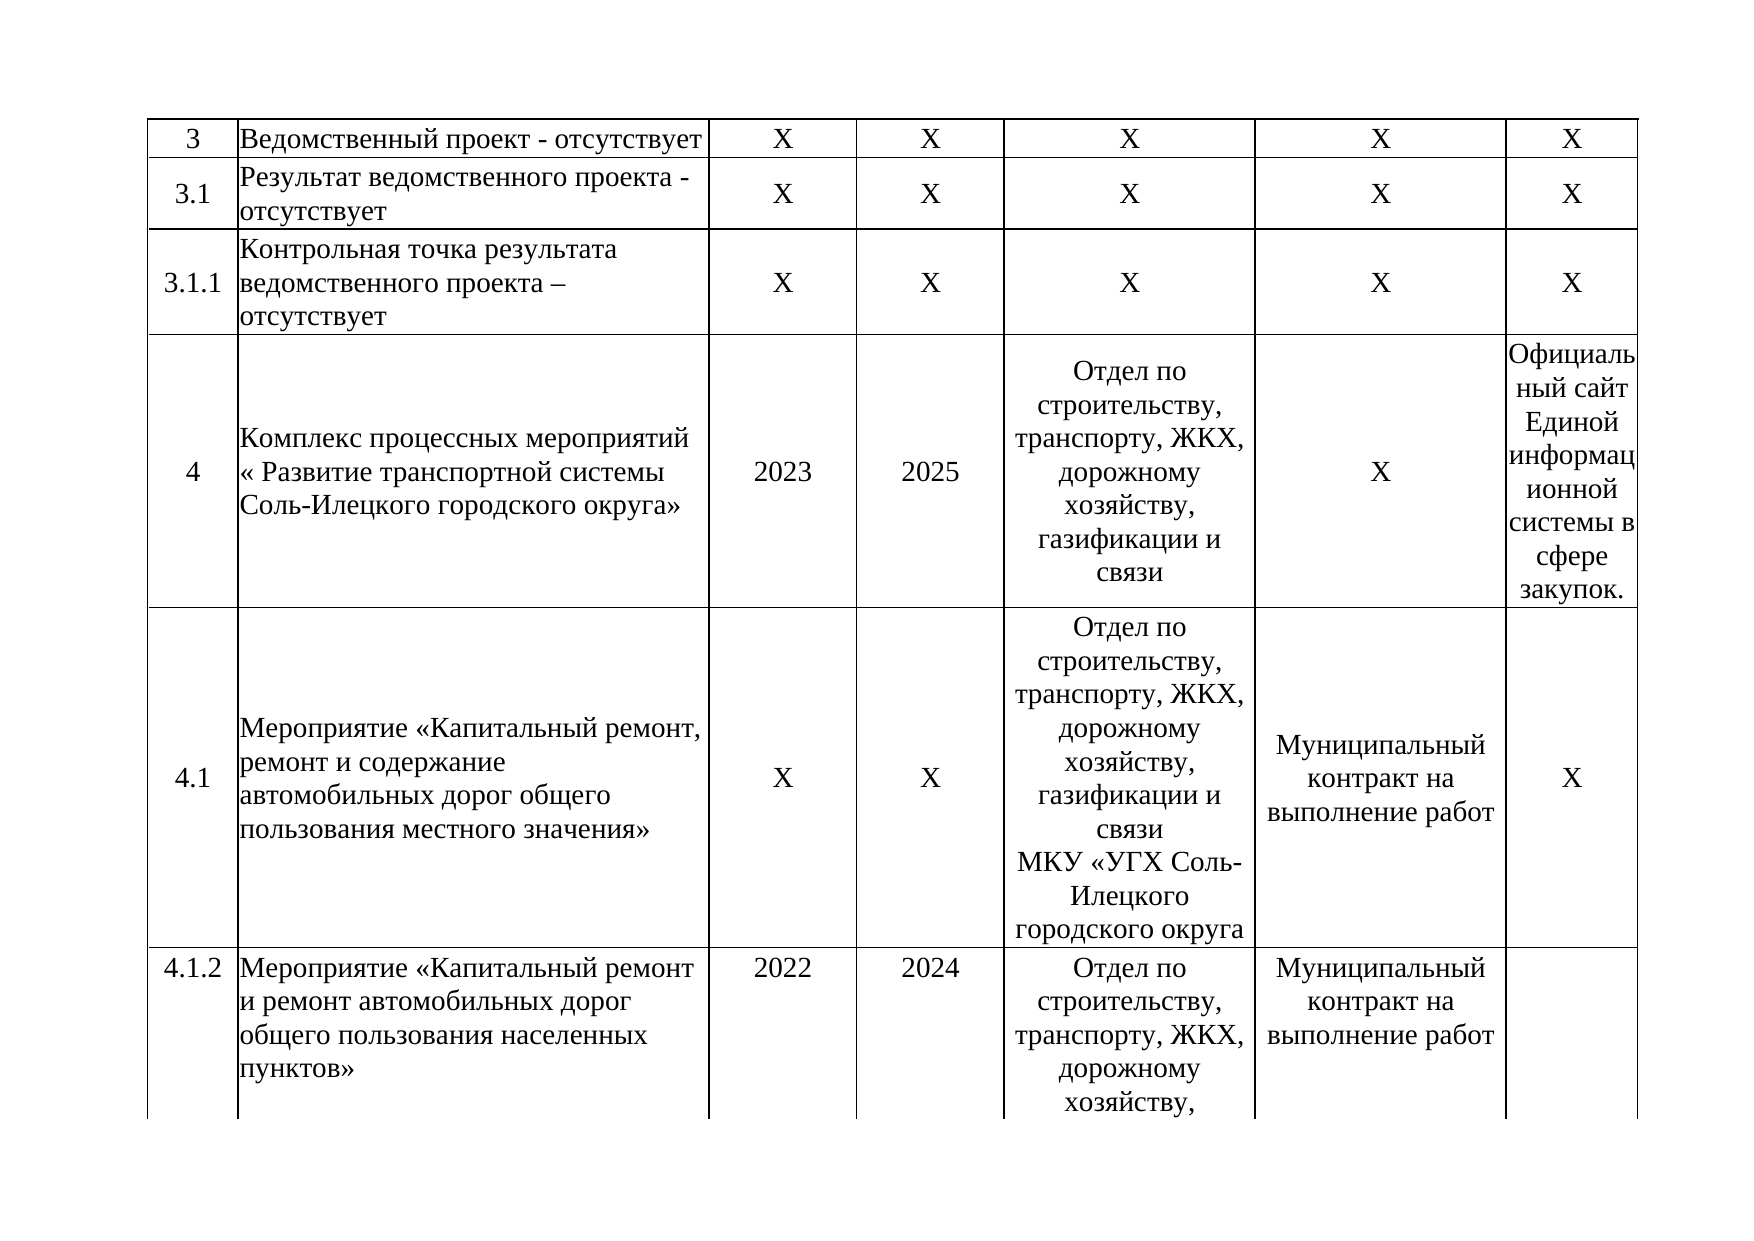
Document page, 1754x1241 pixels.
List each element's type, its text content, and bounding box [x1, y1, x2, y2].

table_cell X [710, 230, 856, 333]
table_cell Х [1507, 158, 1637, 228]
table_cell Х [1005, 120, 1254, 156]
table_cell X [857, 608, 1003, 947]
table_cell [1005, 948, 1254, 1119]
table_cell Комплекс процессных мероприятий « Развитие транспортной системы Соль-Илецкого городского округа» [239, 335, 708, 606]
table_cell Х [1005, 158, 1254, 228]
table_cell 3.1.1 [148, 229, 237, 333]
table_cell X [1256, 158, 1505, 228]
table_cell Х [1507, 230, 1637, 333]
table_cell X [710, 608, 856, 947]
table_cell 2022 [710, 948, 856, 1119]
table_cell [239, 948, 708, 1119]
table_cell 2023 [710, 335, 856, 606]
table_cell 4.1 [148, 608, 237, 947]
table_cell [1256, 948, 1505, 1119]
table_cell 2024 [857, 948, 1003, 1119]
table_cell Официальный сайт Единой информационной системы в сфере закупок. [1507, 335, 1637, 606]
table_cell 4.1.2 [148, 948, 237, 1119]
table_cell Х [857, 120, 1003, 156]
table_cell Отдел по строительству, транспорту, ЖКХ, дорожному хозяйству, газификации и связи МКУ «УГХ Соль-Илецкого городского округа [1005, 608, 1254, 947]
table_cell X [710, 120, 856, 156]
table_cell Х [857, 158, 1003, 228]
table_cell Х [857, 230, 1003, 333]
table_cell Х [1507, 608, 1637, 947]
table_cell Результат ведомственного проекта - отсутствует [239, 158, 708, 228]
table_cell [1507, 948, 1637, 1119]
table_cell X [710, 158, 856, 228]
table_cell X [1256, 120, 1505, 156]
table_cell Х [1005, 230, 1254, 333]
table_cell X [1256, 230, 1505, 333]
table_cell Муниципальный контракт на выполнение работ [1256, 608, 1505, 947]
table_cell 2025 [857, 335, 1003, 606]
table_cell Х [1507, 120, 1637, 156]
table_cell 4 [148, 335, 237, 606]
table_cell X [1256, 335, 1505, 606]
table_cell Отдел по строительству, транспорту, ЖКХ, дорожному хозяйству, газификации и связи [1005, 335, 1254, 606]
table_cell 3 [148, 120, 237, 156]
table_cell Ведомственный проект - отсутствует [239, 120, 708, 156]
table_cell Контрольная точка результата ведомственного проекта – отсутствует [239, 230, 708, 333]
table_cell 3.1 [148, 158, 237, 228]
table_cell Мероприятие «Капитальный ремонт, ремонт и содержание автомобильных дорог общего пользования местного значения» [239, 608, 708, 947]
